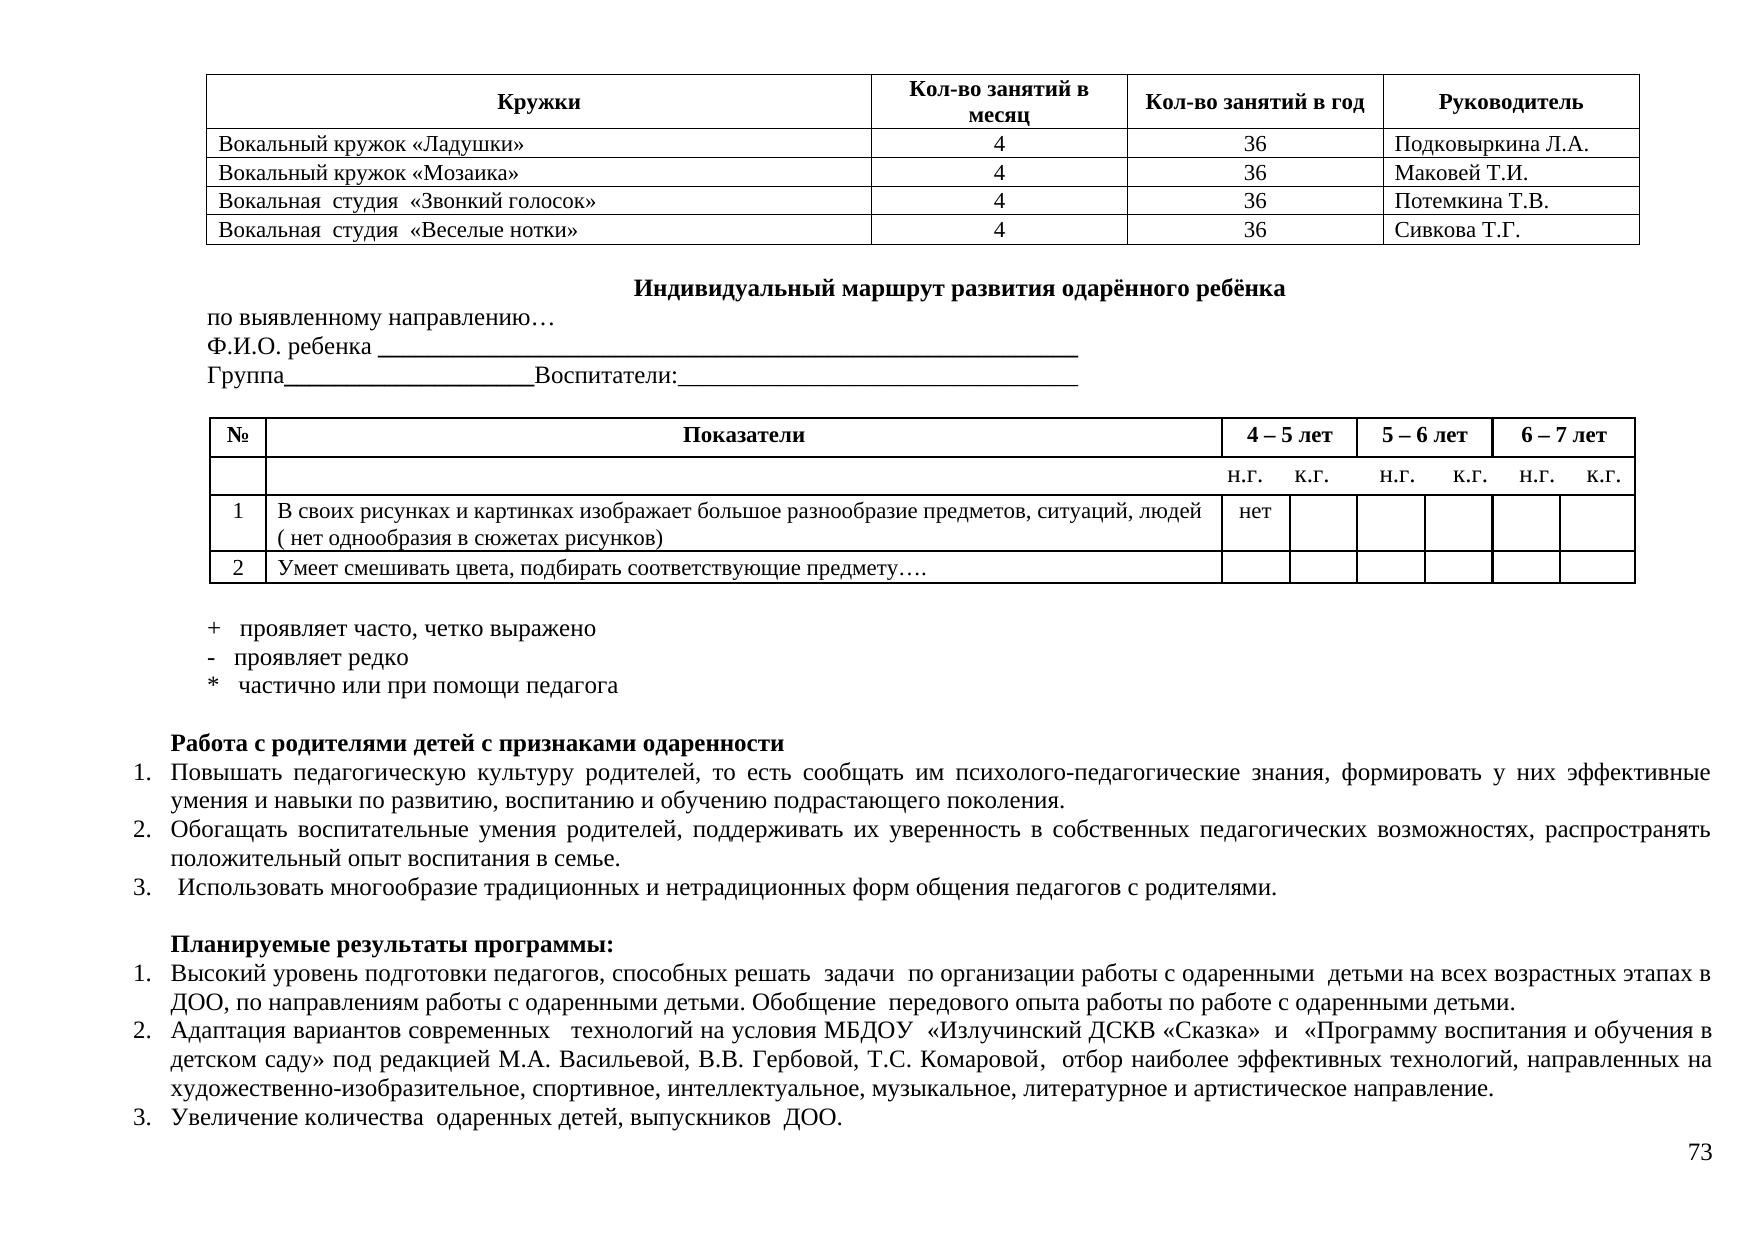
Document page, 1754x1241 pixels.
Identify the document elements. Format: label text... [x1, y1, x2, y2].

text Работа с родителями детей с признаками одаренности [133, 728, 1713, 757]
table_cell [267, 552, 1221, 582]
text - проявляет редко [133, 642, 1713, 671]
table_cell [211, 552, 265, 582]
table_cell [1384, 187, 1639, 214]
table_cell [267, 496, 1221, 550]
text Ф.И.О. ребенка ________________________________________________________ [133, 331, 1713, 360]
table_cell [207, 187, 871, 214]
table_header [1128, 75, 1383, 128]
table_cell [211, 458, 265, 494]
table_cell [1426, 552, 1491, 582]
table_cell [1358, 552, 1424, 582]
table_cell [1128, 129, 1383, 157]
list Обогащать воспитательные умения родителей, поддерживать их уверенность в собственных педагогических возможностях, распространять положительный опыт воспитания в семье. [133, 814, 1713, 872]
list Высокий уровень подготовки педагогов, способных решать задачи по организации работы с одаренными детьми на всех возрастных этапах в ДОО, по направлениям работы с одаренными детьми. Обобщение передового опыта работы по работе с одаренными детьми. [133, 958, 1713, 1016]
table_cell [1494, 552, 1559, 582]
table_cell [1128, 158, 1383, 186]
list Использовать многообразие традиционных и нетрадиционных форм общения педагогов с родителями. [133, 872, 1713, 901]
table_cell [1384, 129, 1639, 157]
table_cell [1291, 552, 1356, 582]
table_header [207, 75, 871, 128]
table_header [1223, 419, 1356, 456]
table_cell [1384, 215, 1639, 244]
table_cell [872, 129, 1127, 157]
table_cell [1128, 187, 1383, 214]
list Повышать педагогическую культуру родителей, то есть сообщать им психолого-педагогические знания, формировать у них эффективные умения и навыки по развитию, воспитанию и обучению подрастающего поколения. [133, 757, 1713, 814]
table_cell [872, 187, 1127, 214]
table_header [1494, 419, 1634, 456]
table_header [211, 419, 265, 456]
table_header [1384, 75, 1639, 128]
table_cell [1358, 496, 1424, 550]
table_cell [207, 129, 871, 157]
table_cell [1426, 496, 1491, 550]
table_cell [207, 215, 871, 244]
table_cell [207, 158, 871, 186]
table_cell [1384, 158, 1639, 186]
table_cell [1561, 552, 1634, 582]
list Увеличение количества одаренных детей, выпускников ДОО. [133, 1102, 1713, 1131]
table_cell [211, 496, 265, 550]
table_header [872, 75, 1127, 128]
text по выявленному направлению… [133, 302, 1713, 331]
text Группа____________________Воспитатели:________________________________ [133, 360, 1713, 388]
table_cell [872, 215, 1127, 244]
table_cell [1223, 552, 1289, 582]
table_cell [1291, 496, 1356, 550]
text + проявляет часто, четко выражено [133, 613, 1713, 642]
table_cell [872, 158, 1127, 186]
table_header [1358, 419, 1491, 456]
text Индивидуальный маршрут развития одарённого ребёнка [133, 273, 1713, 302]
list Адаптация вариантов современных технологий на условия МБДОУ «Излучинский ДСКВ «Сказка» и «Программу воспитания и обучения в детском саду» под редакцией М.А. Васильевой, В.В. Гербовой, Т.С. Комаровой, отбор наиболее эффективных технологий, направленных на художественно-изобразительное, спортивное, интеллектуальное, музыкальное, литературное и артистическое направление. [133, 1016, 1713, 1102]
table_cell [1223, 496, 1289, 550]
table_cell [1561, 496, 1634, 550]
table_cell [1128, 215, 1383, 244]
text Планируемые результаты программы: [133, 929, 1713, 958]
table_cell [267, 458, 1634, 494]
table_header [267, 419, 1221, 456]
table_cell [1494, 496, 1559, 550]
text * частично или при помощи педагога [133, 671, 1713, 699]
